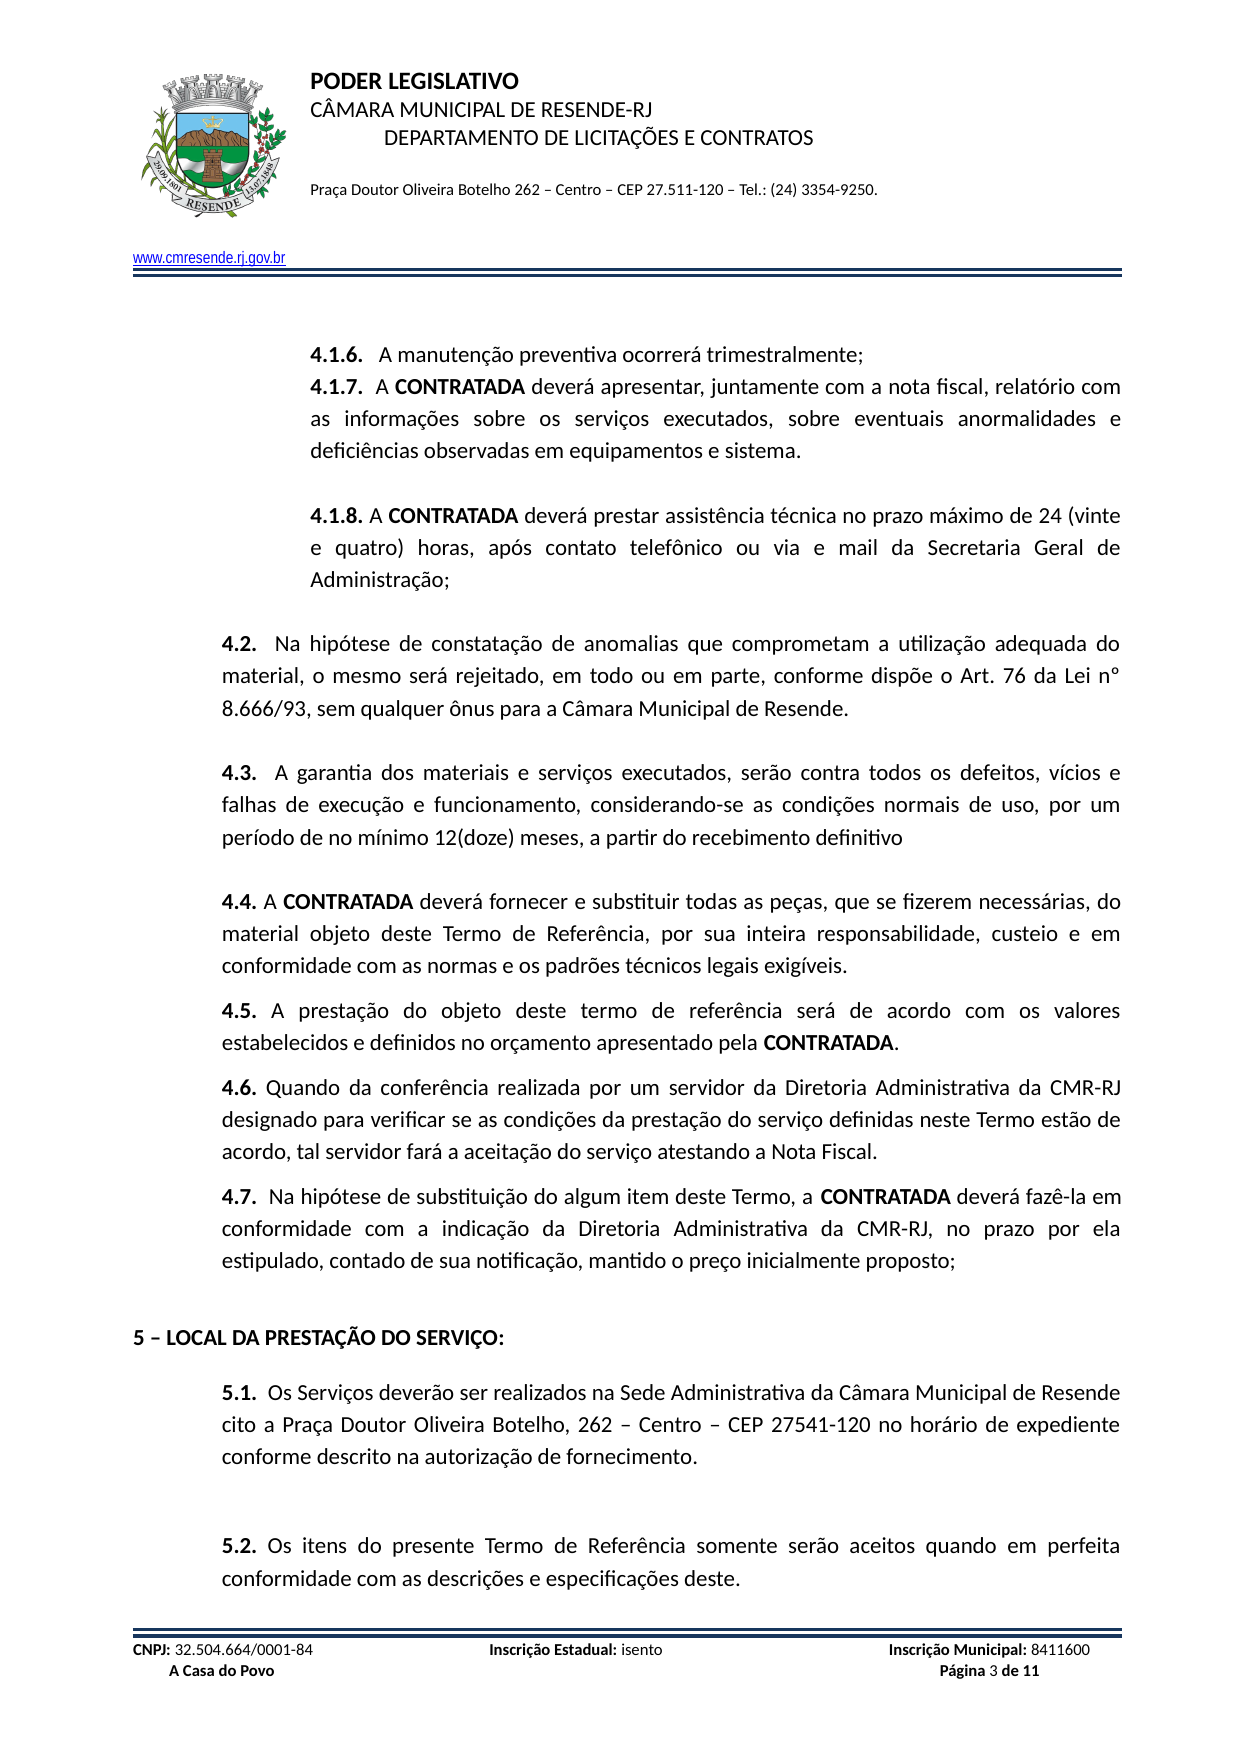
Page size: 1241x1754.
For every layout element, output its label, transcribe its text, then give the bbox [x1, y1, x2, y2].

text 4.3. A garantia dos materiais e serviços executados, serão contra todos os defeitos, vícios e falhas de execução e funcionamento, considerando-se as condições normais de uso, por um período de no mínimo 12(doze) meses, a partir do recebimento definitivo [222, 758, 1122, 851]
text 5.1. Os Serviços deverão ser realizados na Sede Administrativa da Câmara Municipal de Resende cito a Praça Doutor Oliveira Botelho, 262 – Centro – CEP 27541-120 no horário de expediente conforme descrito na autorização de fornecimento. [222, 1378, 1122, 1470]
text 4.4. A CONTRATADA deverá fornecer e substituir todas as peças, que se fizerem necessárias, do material objeto deste Termo de Referência, por sua inteira responsabilidade, custeio e em conformidade com as normas e os padrões técnicos legais exigíveis. [222, 887, 1122, 979]
text 4.1.6. A manutenção preventiva ocorrerá trimestralmente; [310, 340, 1122, 368]
text 4.7. Na hipótese de substituição do algum item deste Termo, a CONTRATADA deverá fazê-la em conformidade com a indicação da Diretoria Administrativa da CMR-RJ, no prazo por ela estipulado, contado de sua notificação, mantido o preço inicialmente proposto; [222, 1182, 1122, 1274]
text 4.1.8. A CONTRATADA deverá prestar assistência técnica no prazo máximo de 24 (vinte e quatro) horas, após contato telefônico ou via e mail da Secretaria Geral de Administração; [310, 501, 1122, 593]
text 4.2. Na hipótese de constatação de anomalias que comprometam a utilização adequada do material, o mesmo será rejeitado, em todo ou em parte, conforme dispõe o Art. 76 da Lei nº 8.666/93, sem qualquer ônus para a Câmara Municipal de Resende. [222, 629, 1122, 722]
text 5 – LOCAL DA PRESTAÇÃO DO SERVIÇO: [133, 1323, 1122, 1351]
text 4.5. A prestação do objeto deste termo de referência será de acordo com os valores estabelecidos e definidos no orçamento apresentado pela CONTRATADA. [222, 996, 1122, 1056]
picture [133, 66, 292, 225]
text 5.2. Os itens do presente Termo de Referência somente serão aceitos quando em perfeita conformidade com as descrições e especificações deste. [222, 1531, 1122, 1592]
text 4.1.7. A CONTRATADA deverá apresentar, juntamente com a nota fiscal, relatório com as informações sobre os serviços executados, sobre eventuais anormalidades e deficiências observadas em equipamentos e sistema. [310, 372, 1122, 464]
text 4.6. Quando da conferência realizada por um servidor da Diretoria Administrativa da CMR-RJ designado para verificar se as condições da prestação do serviço definidas neste Termo estão de acordo, tal servidor fará a aceitação do serviço atestando a Nota Fiscal. [222, 1073, 1122, 1165]
